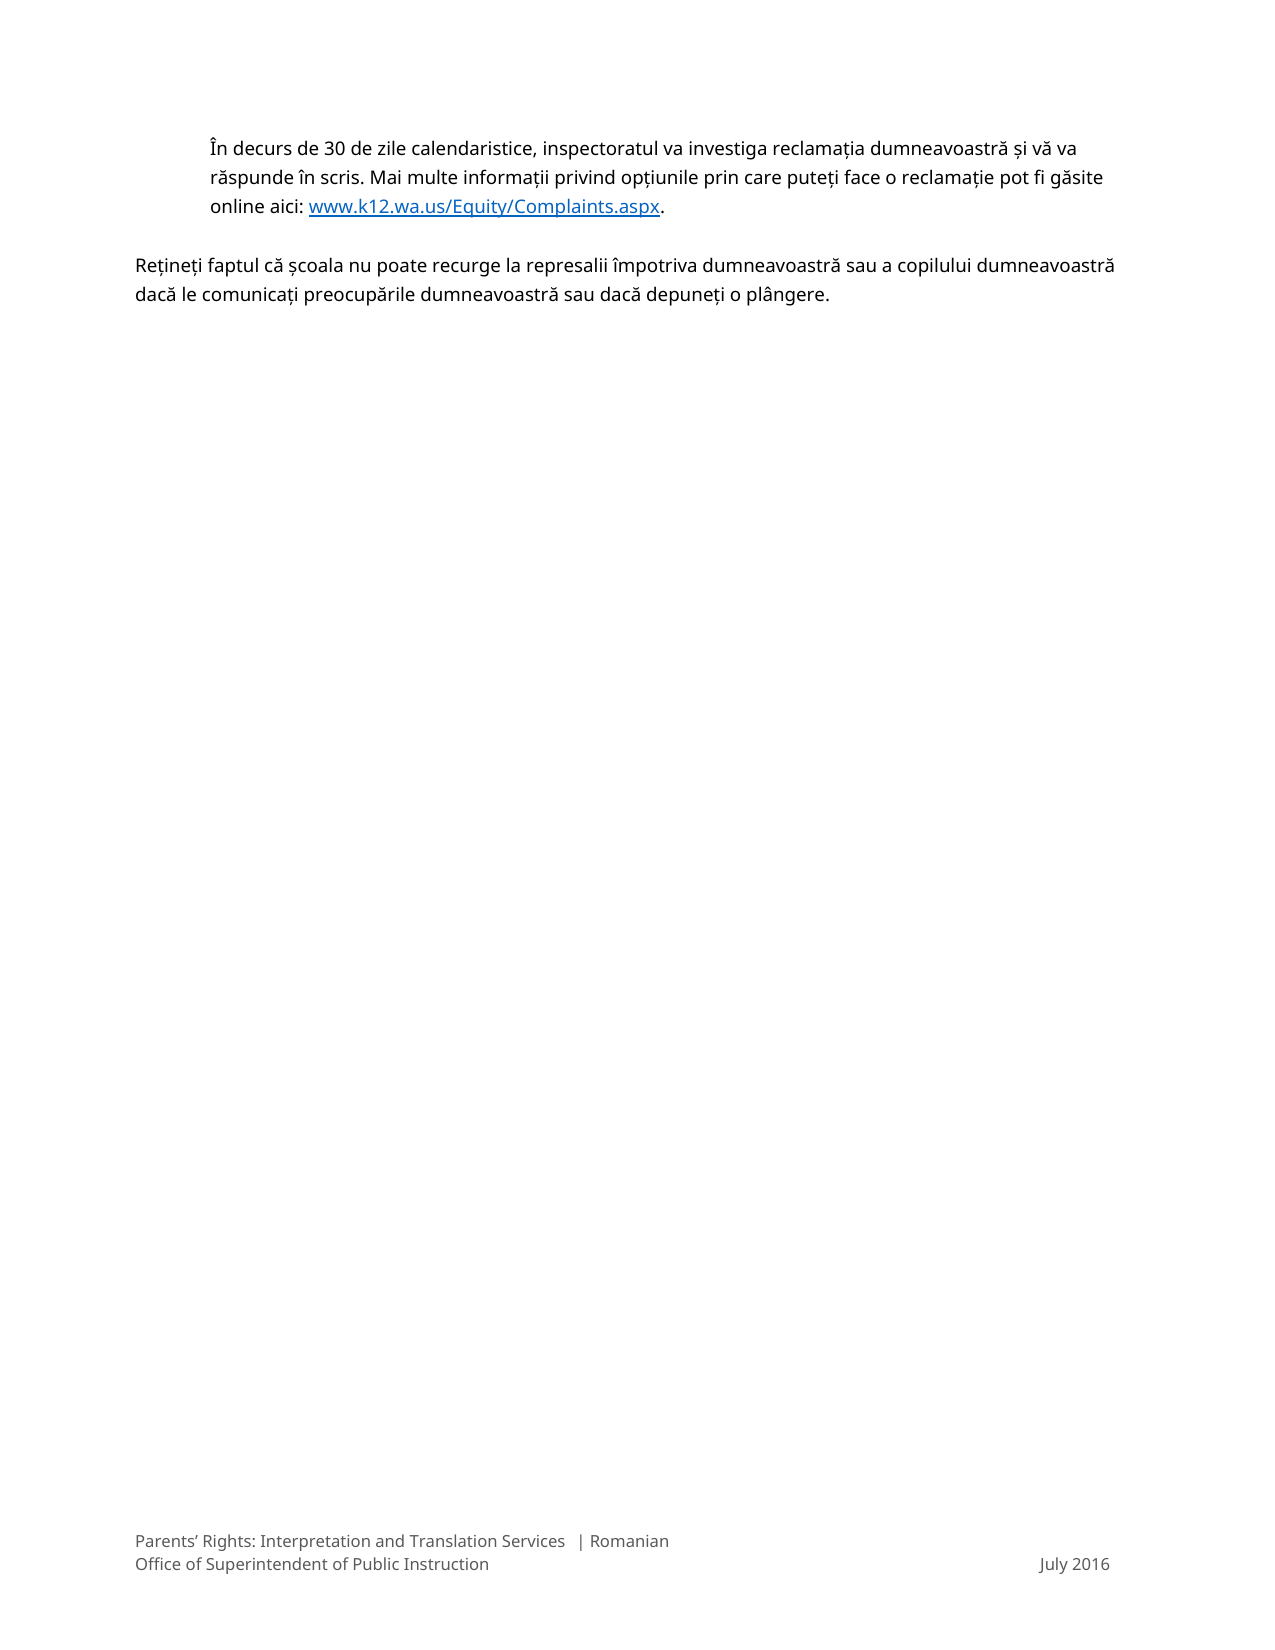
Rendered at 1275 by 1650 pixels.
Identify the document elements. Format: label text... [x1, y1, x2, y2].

list În decurs de 30 de zile calendaristice, inspectoratul va investiga reclamația dumneavoastră și vă va răspunde în scris. Mai multe informații privind opțiunile prin care puteţi face o reclamaţie pot fi găsite online aici: www.k12.wa.us/Equity/Complaints.aspx. [210, 135, 1140, 219]
text Rețineți faptul că școala nu poate recurge la represalii împotriva dumneavoastră sau a copilului dumneavoastră dacă le comunicați preocupările dumneavoastră sau dacă depuneți o plângere. [135, 252, 1140, 307]
